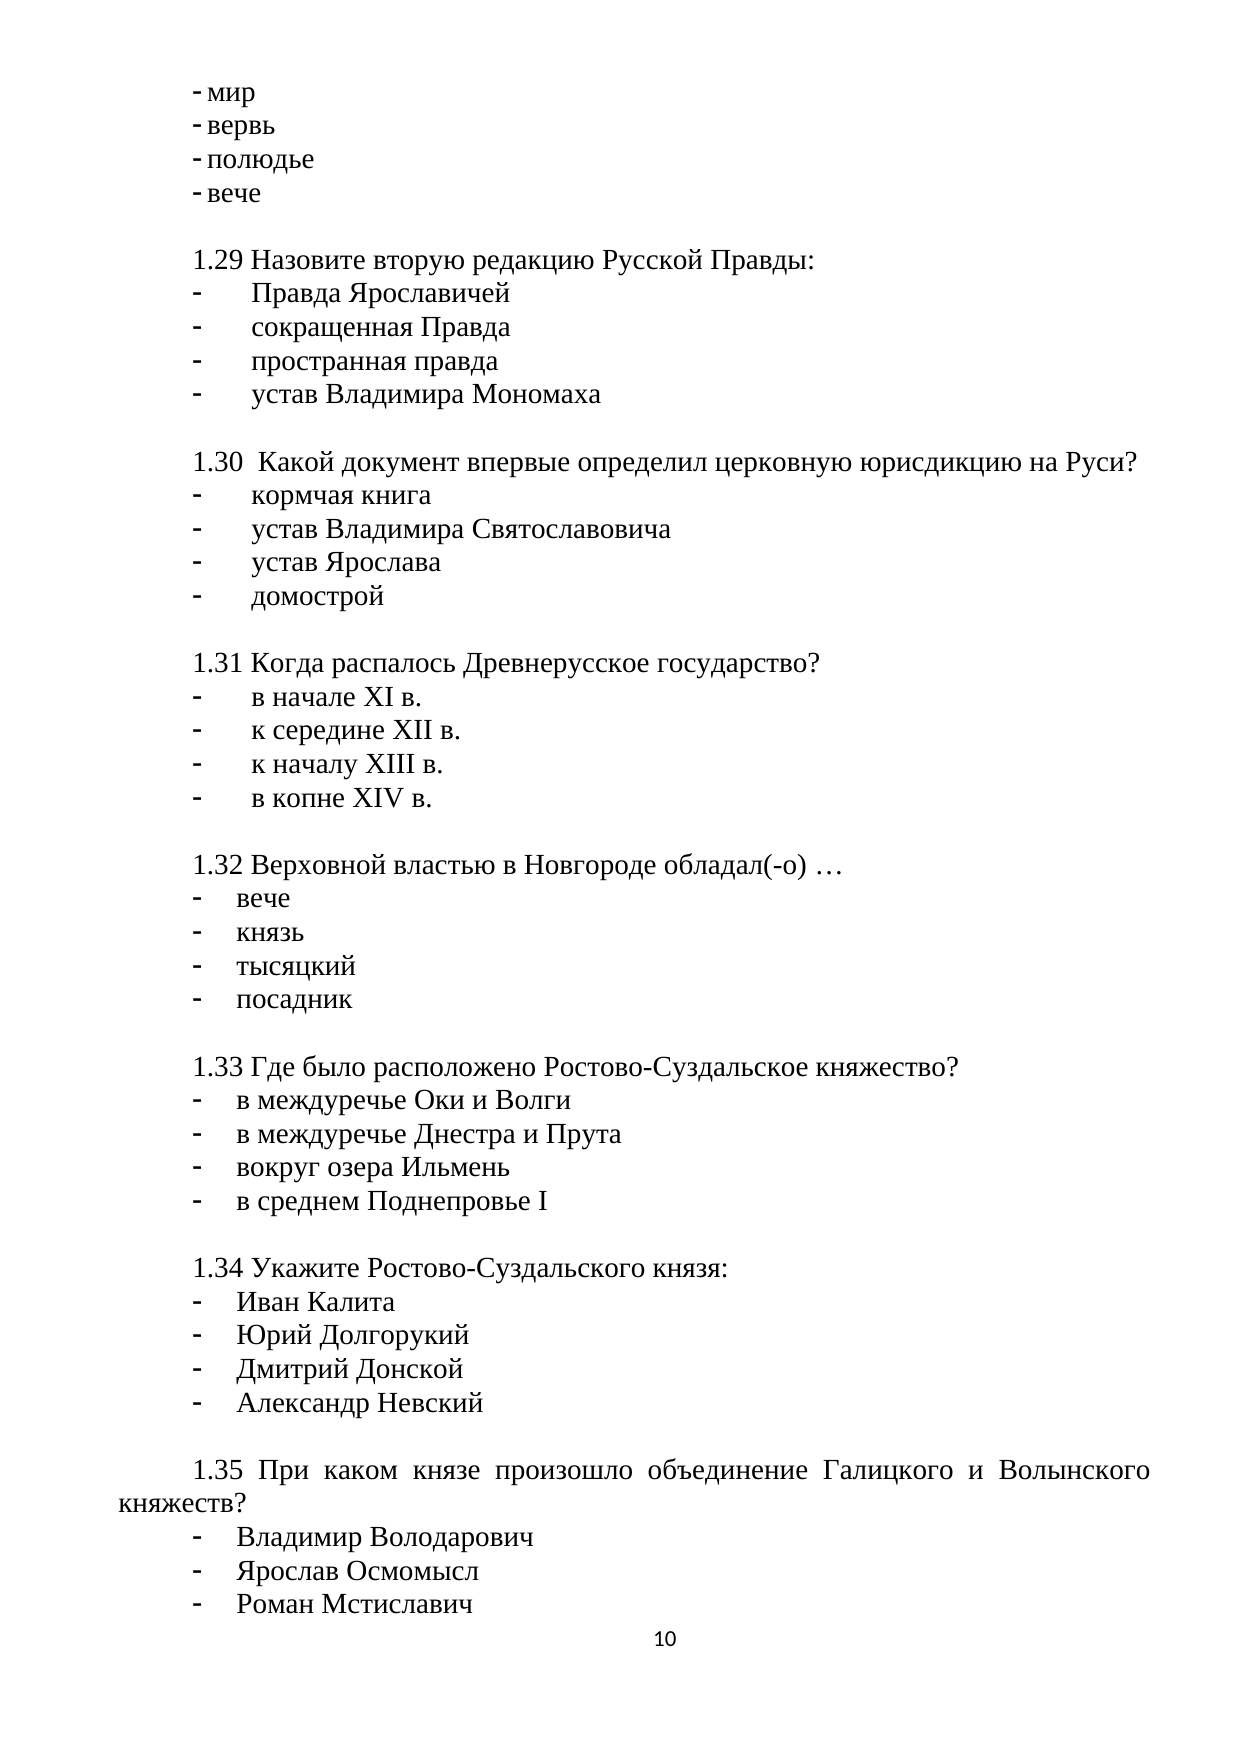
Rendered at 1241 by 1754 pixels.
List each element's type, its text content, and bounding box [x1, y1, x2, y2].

list пространная правда [118, 343, 1152, 376]
text 1.35 При каком князе произошло объединение Галицкого и Волынского княжеств? [118, 1452, 1152, 1519]
list вокруг озера Ильмень [118, 1149, 1152, 1183]
list вервь [118, 107, 1152, 141]
list мир [118, 74, 1152, 107]
list тысяцкий [118, 948, 1152, 981]
list Роман Мстиславич [118, 1586, 1152, 1620]
list устав Владимира Святославовича [118, 511, 1152, 544]
text 1.30 Какой документ впервые определил церковную юрисдикцию на Руси? [118, 444, 1152, 477]
text 1.29 Назовите вторую редакцию Русской Правды: [118, 242, 1152, 276]
text 1.33 Где было расположено Ростово-Суздальское княжество? [118, 1049, 1152, 1082]
list в междуречье Оки и Волги [118, 1082, 1152, 1116]
list сокращенная Правда [118, 309, 1152, 343]
text 1.32 Верховной властью в Новгороде обладал(-о) … [118, 847, 1152, 881]
list князь [118, 914, 1152, 948]
list посадник [118, 981, 1152, 1015]
list кормчая книга [118, 477, 1152, 511]
list устав Ярослава [118, 544, 1152, 578]
list Ярослав Осмомысл [118, 1553, 1152, 1586]
list в междуречье Днестра и Прута [118, 1116, 1152, 1149]
list Иван Калита [118, 1284, 1152, 1317]
list Дмитрий Донской [118, 1351, 1152, 1385]
list домострой [118, 578, 1152, 612]
list Александр Невский [118, 1385, 1152, 1418]
list полюдье [118, 141, 1152, 175]
list к середине XII в. [118, 712, 1152, 746]
list Правда Ярославичей [118, 276, 1152, 309]
list вече [118, 175, 1152, 208]
list устав Владимира Мономаха [118, 376, 1152, 410]
list Юрий Долгорукий [118, 1317, 1152, 1351]
list к началу XIII в. [118, 746, 1152, 780]
list в копне XIV в. [118, 780, 1152, 813]
list Владимир Володарович [118, 1519, 1152, 1553]
list в среднем Поднепровье I [118, 1183, 1152, 1217]
list в начале XI в. [118, 679, 1152, 712]
text 1.31 Когда распалось Древнерусское государство? [118, 645, 1152, 679]
text 1.34 Укажите Ростово-Суздальского князя: [118, 1250, 1152, 1284]
list вече [118, 881, 1152, 914]
